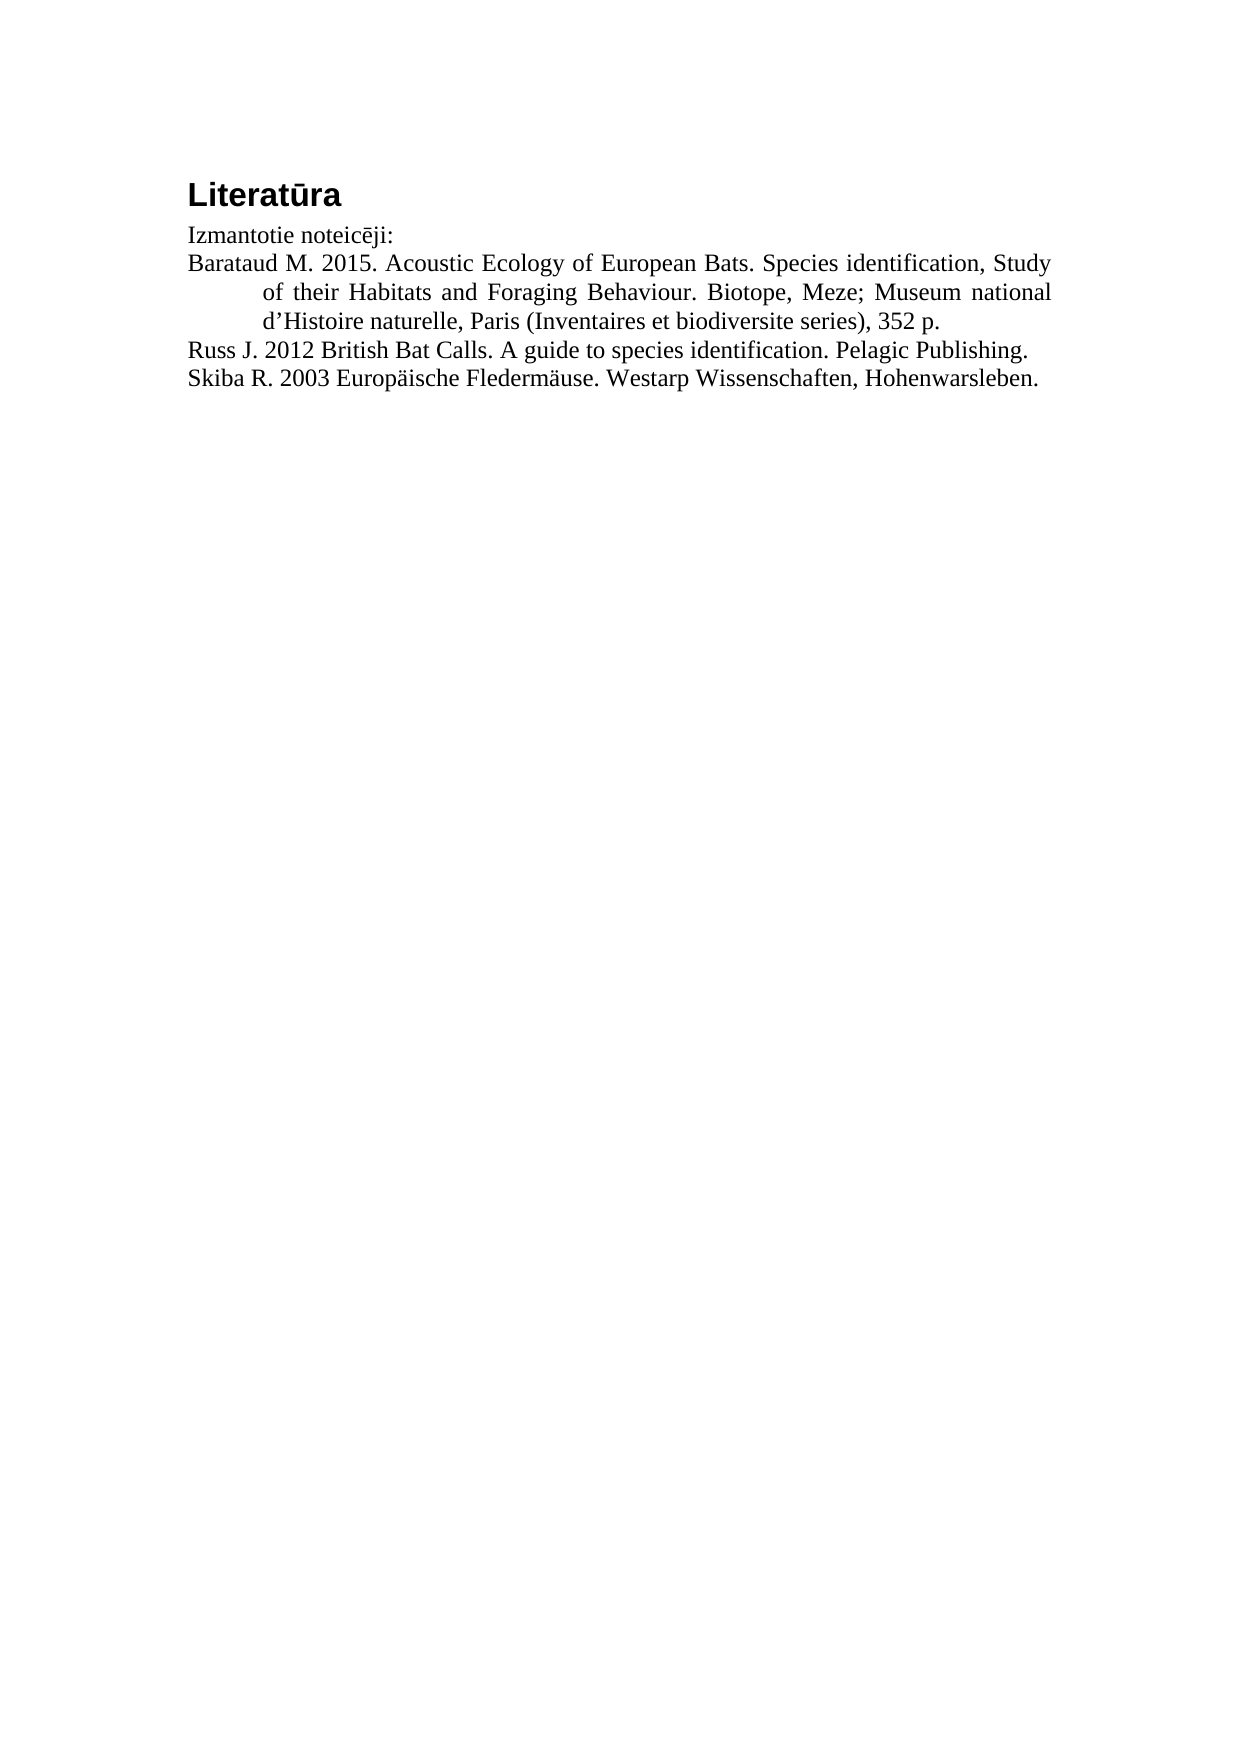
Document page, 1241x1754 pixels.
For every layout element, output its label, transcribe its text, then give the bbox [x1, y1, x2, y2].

text Skiba R. 2003 Europäische Fledermäuse. Westarp Wissenschaften, Hohenwarsleben. [187, 363, 1053, 392]
text Barataud M. 2015. Acoustic Ecology of European Bats. Species identification, Study of their Habitats and Foraging Behaviour. Biotope, Meze; Museum national d’Histoire naturelle, Paris (Inventaires et biodiversite series), 352 p. [187, 248, 1053, 335]
text Russ J. 2012 British Bat Calls. A guide to species identification. Pelagic Publishing. [187, 335, 1053, 363]
subtitle Literatūra [187, 175, 1053, 213]
text Izmantotie noteicēji: [187, 220, 1053, 248]
